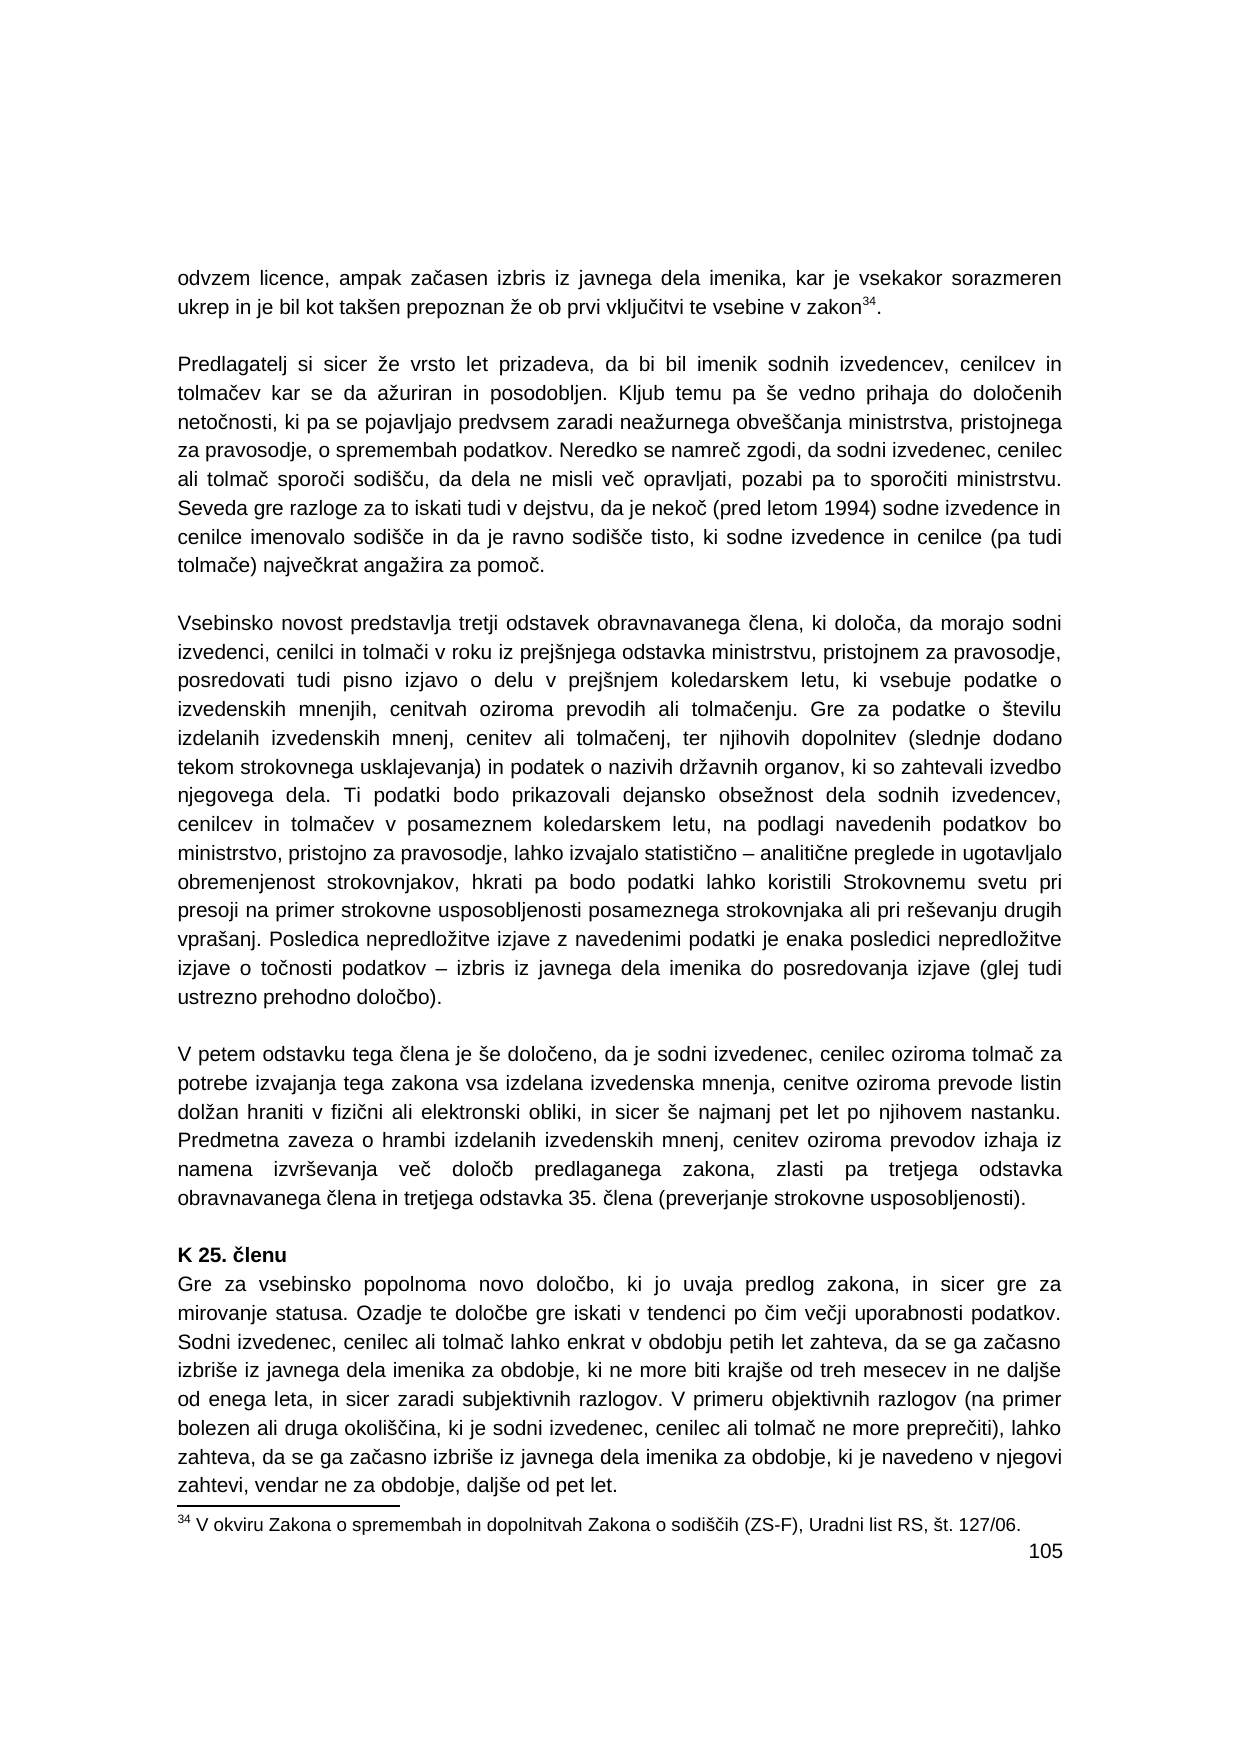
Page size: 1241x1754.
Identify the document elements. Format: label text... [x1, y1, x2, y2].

text Predlagatelj si sicer že vrsto let prizadeva, da bi bil imenik sodnih izvedencev, cenilcev in tolmačev kar se da ažuriran in posodobljen. Kljub temu pa še vedno prihaja do določenih netočnosti, ki pa se pojavljajo predvsem zaradi neažurnega obveščanja ministrstva, pristojnega za pravosodje, o spremembah podatkov. Neredko se namreč zgodi, da sodni izvedenec, cenilec ali tolmač sporoči sodišču, da dela ne misli več opravljati, pozabi pa to sporočiti ministrstvu. Seveda gre razloge za to iskati tudi v dejstvu, da je nekoč (pred letom 1994) sodne izvedence in cenilce imenovalo sodišče in da je ravno sodišče tisto, ki sodne izvedence in cenilce (pa tudi tolmače) največkrat angažira za pomoč. [177, 352, 1063, 577]
text K 25. členu [177, 1243, 1063, 1267]
text Vsebinsko novost predstavlja tretji odstavek obravnavanega člena, ki določa, da morajo sodni izvedenci, cenilci in tolmači v roku iz prejšnjega odstavka ministrstvu, pristojnem za pravosodje, posredovati tudi pisno izjavo o delu v prejšnjem koledarskem letu, ki vsebuje podatke o izvedenskih mnenjih, cenitvah oziroma prevodih ali tolmačenju. Gre za podatke o številu izdelanih izvedenskih mnenj, cenitev ali tolmačenj, ter njihovih dopolnitev (slednje dodano tekom strokovnega usklajevanja) in podatek o nazivih državnih organov, ki so zahtevali izvedbo njegovega dela. Ti podatki bodo prikazovali dejansko obsežnost dela sodnih izvedencev, cenilcev in tolmačev v posameznem koledarskem letu, na podlagi navedenih podatkov bo ministrstvo, pristojno za pravosodje, lahko izvajalo statistično – analitične preglede in ugotavljalo obremenjenost strokovnjakov, hkrati pa bodo podatki lahko koristili Strokovnemu svetu pri presoji na primer strokovne usposobljenosti posameznega strokovnjaka ali pri reševanju drugih vprašanj. Posledica nepredložitve izjave z navedenimi podatki je enaka posledici nepredložitve izjave o točnosti podatkov – izbris iz javnega dela imenika do posredovanja izjave (glej tudi ustrezno prehodno določbo). [177, 611, 1063, 1008]
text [177, 266, 1063, 318]
text V petem odstavku tega člena je še določeno, da je sodni izvedenec, cenilec oziroma tolmač za potrebe izvajanja tega zakona vsa izdelana izvedenska mnenja, cenitve oziroma prevode listin dolžan hraniti v fizični ali elektronski obliki, in sicer še najmanj pet let po njihovem nastanku. Predmetna zaveza o hrambi izdelanih izvedenskih mnenj, cenitev oziroma prevodov izhaja iz namena izvrševanja več določb predlaganega zakona, zlasti pa tretjega odstavka obravnavanega člena in tretjega odstavka 35. člena (preverjanje strokovne usposobljenosti). [177, 1042, 1063, 1210]
text Gre za vsebinsko popolnoma novo določbo, ki jo uvaja predlog zakona, in sicer gre za mirovanje statusa. Ozadje te določbe gre iskati v tendenci po čim večji uporabnosti podatkov. Sodni izvedenec, cenilec ali tolmač lahko enkrat v obdobju petih let zahteva, da se ga začasno izbriše iz javnega dela imenika za obdobje, ki ne more biti krajše od treh mesecev in ne daljše od enega leta, in sicer zaradi subjektivnih razlogov. V primeru objektivnih razlogov (na primer bolezen ali druga okoliščina, ki je sodni izvedenec, cenilec ali tolmač ne more preprečiti), lahko zahteva, da se ga začasno izbriše iz javnega dela imenika za obdobje, ki je navedeno v njegovi zahtevi, vendar ne za obdobje, daljše od pet let. [177, 1272, 1063, 1497]
